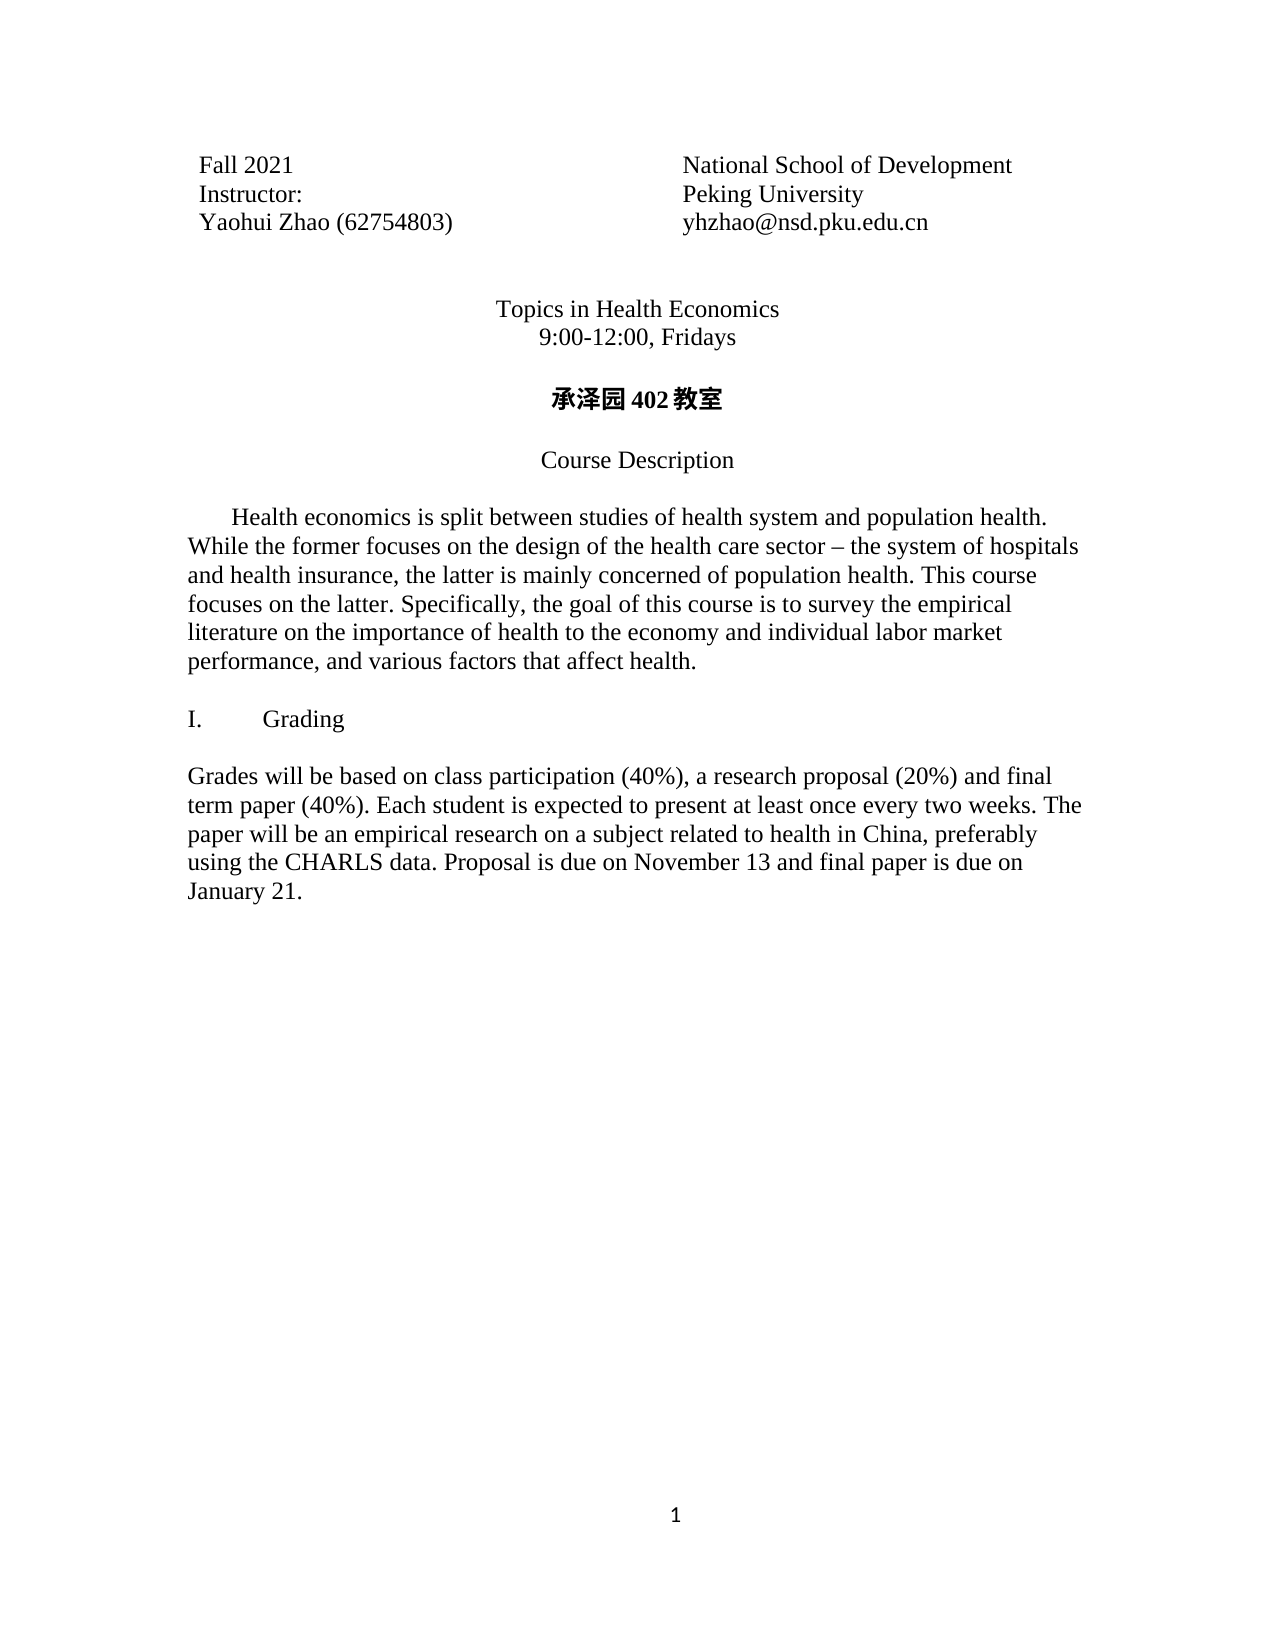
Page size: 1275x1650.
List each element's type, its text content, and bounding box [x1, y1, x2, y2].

table_cell Peking University [671, 179, 1075, 207]
table_header National School of Development [671, 150, 1075, 179]
text Topics in Health Economics [187, 294, 1087, 322]
text Health economics is split between studies of health system and population health. While the former focuses on the design of the health care sector – the system of hospitals and health insurance, the latter is mainly concerned of population health. This course focuses on the latter. Specifically, the goal of this course is to survey the empirical literature on the importance of health to the economy and individual labor market performance, and various factors that affect health. [187, 502, 1087, 675]
text 9:00-12:00, Fridays [187, 322, 1087, 351]
table_cell Yaohui Zhao (62754803) [188, 208, 671, 236]
list Grading [187, 704, 1087, 732]
table_header Fall 2021 [188, 150, 671, 179]
text Course Description [187, 445, 1087, 474]
table_cell yhzhao@nsd.pku.edu.cn [671, 208, 1075, 236]
table_cell Instructor: [188, 179, 671, 207]
text Grades will be based on class participation (40%), a research proposal (20%) and final term paper (40%). Each student is expected to present at least once every two weeks. The paper will be an empirical research on a subject related to health in China, preferably using the CHARLS data. Proposal is due on November 13 and final paper is due on January 21. [187, 761, 1087, 905]
text 承泽园402教室 [187, 380, 1087, 416]
